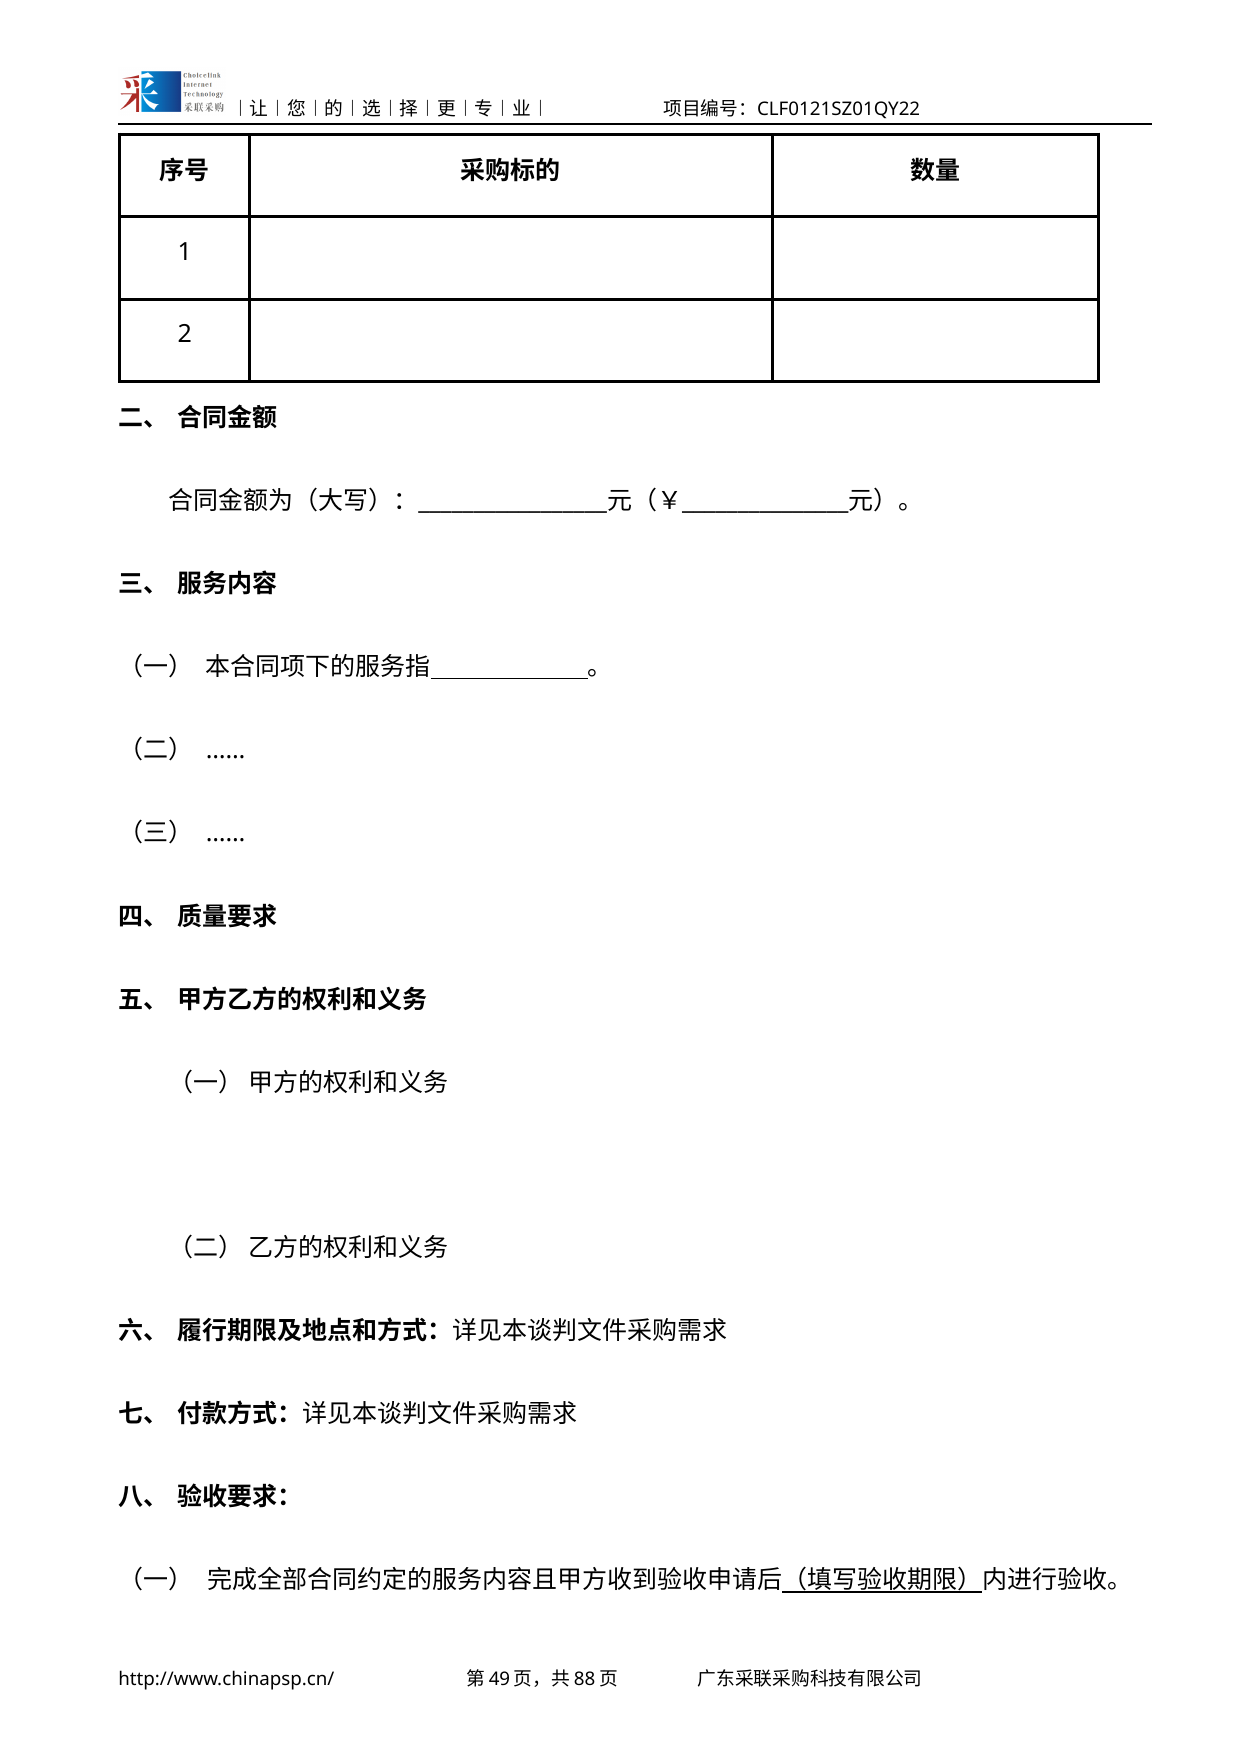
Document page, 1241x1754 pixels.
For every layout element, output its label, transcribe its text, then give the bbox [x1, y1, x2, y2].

table_header 数量 [774, 136, 1097, 215]
text （一） 甲方的权利和义务 [118, 1048, 1152, 1113]
text 合同金额为（大写）：_________________元（￥_______________元）。 [118, 466, 1152, 531]
list 本合同项下的服务指 。 [118, 632, 1152, 697]
table_header 采购标的 [251, 136, 771, 215]
list 付款方式：详见本谈判文件采购需求 [118, 1379, 1152, 1444]
list …… [118, 715, 1152, 780]
list 质量要求 [118, 882, 1152, 947]
list 服务内容 [118, 549, 1152, 614]
text （二） 乙方的权利和义务 [118, 1213, 1152, 1278]
list 合同金额 [118, 383, 1152, 448]
table_cell 1 [121, 218, 248, 297]
table_cell [251, 218, 771, 297]
list 履行期限及地点和方式：详见本谈判文件采购需求 [118, 1296, 1152, 1361]
table_cell [251, 301, 771, 380]
list …… [118, 798, 1152, 863]
table_cell 2 [121, 301, 248, 380]
table_header 序号 [121, 136, 248, 215]
list 完成全部合同约定的服务内容且甲方收到验收申请后（填写验收期限）内进行验收。 [119, 1546, 1152, 1611]
picture [118, 67, 226, 116]
list 甲方乙方的权利和义务 [118, 965, 1152, 1030]
table_cell [774, 218, 1097, 297]
list 验收要求： [118, 1462, 1152, 1527]
table_cell [774, 301, 1097, 380]
